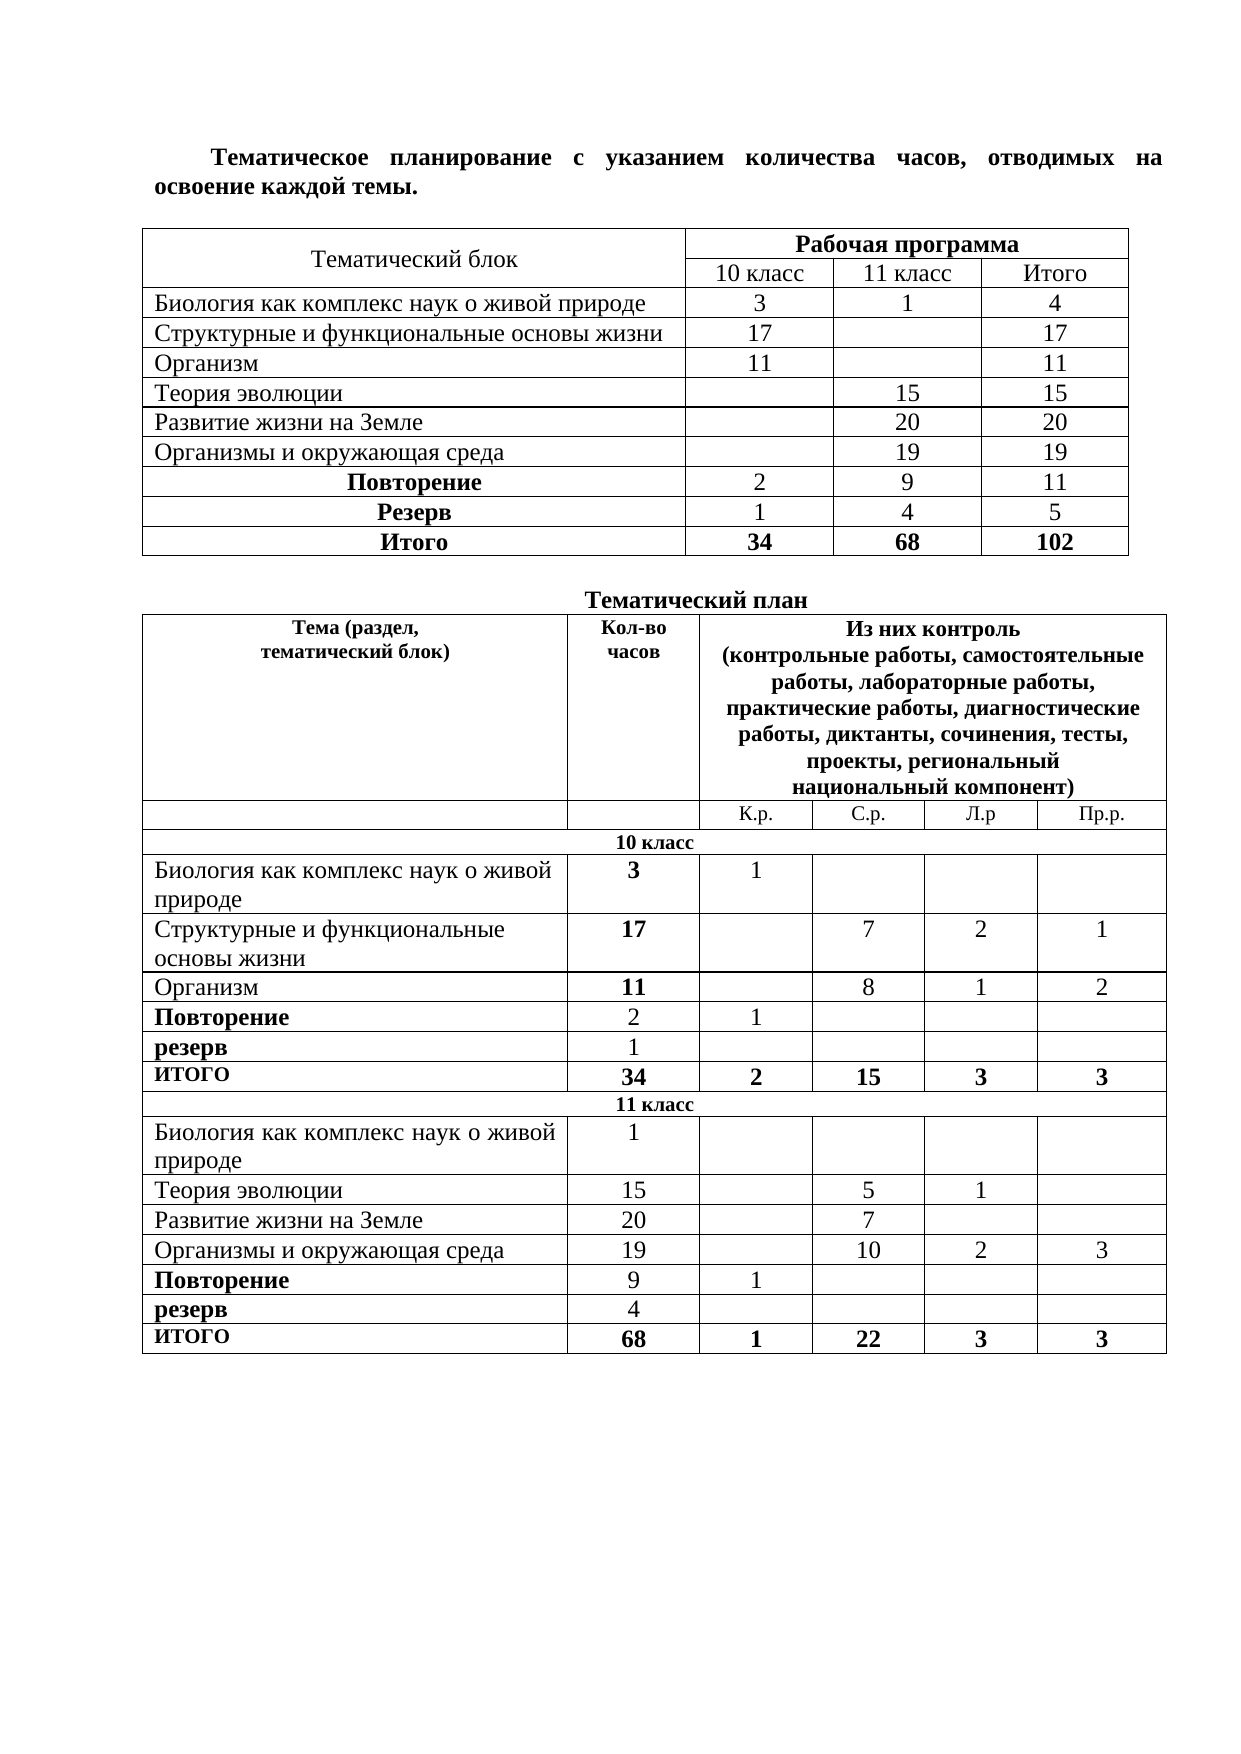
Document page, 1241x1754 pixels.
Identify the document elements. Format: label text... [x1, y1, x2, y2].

table_cell 1 [700, 1002, 812, 1031]
subtitle Тематический план [154, 585, 1163, 614]
table_cell 2 [1038, 973, 1166, 1001]
table_cell [925, 1205, 1037, 1234]
table_cell 7 [813, 1205, 924, 1234]
table_cell [700, 1295, 812, 1323]
table_cell 15 [982, 378, 1128, 406]
table_cell [1038, 1032, 1166, 1061]
table_cell 15 [568, 1175, 699, 1204]
table_cell 11 [982, 348, 1128, 377]
table_cell 2 [700, 1062, 812, 1091]
table_cell 17 [568, 914, 699, 971]
table_cell 68 [568, 1324, 699, 1353]
table_cell 2 [925, 914, 1037, 971]
table_cell [1038, 1295, 1166, 1323]
table_cell 4 [982, 288, 1128, 317]
table_cell 5 [813, 1175, 924, 1204]
table_cell 10 класс [143, 830, 1166, 854]
table_cell [925, 1032, 1037, 1061]
table_cell [1038, 855, 1166, 913]
table_cell Биология как комплекс наук о живой природе [143, 288, 685, 317]
table_cell Повторение [143, 1002, 567, 1031]
table_cell 3 [925, 1062, 1037, 1091]
table_cell [834, 348, 981, 377]
table_cell Пр.р. [1038, 801, 1166, 829]
table_cell [1038, 1205, 1166, 1234]
table_cell 1 [568, 1117, 699, 1174]
table_cell [1038, 1002, 1166, 1031]
table_cell [925, 1002, 1037, 1031]
table_cell 15 [813, 1062, 924, 1091]
table_cell ИТОГО [143, 1324, 567, 1353]
table_cell 11 класс [834, 259, 981, 287]
table_cell Развитие жизни на Земле [143, 408, 685, 436]
table_cell Резерв [143, 497, 685, 526]
table_cell 19 [568, 1235, 699, 1264]
table_cell 3 [1038, 1235, 1166, 1264]
table_cell 3 [686, 288, 833, 317]
table_header Тема (раздел, тематический блок) [143, 615, 567, 799]
table_cell 1 [925, 973, 1037, 1001]
table_cell [813, 1117, 924, 1174]
table_cell 1 [700, 1324, 812, 1353]
table_cell [925, 855, 1037, 913]
table_cell 1 [925, 1175, 1037, 1204]
table_cell 102 [982, 527, 1128, 555]
table_cell [925, 1117, 1037, 1174]
table_cell Повторение [143, 467, 685, 496]
table_cell Организм [143, 348, 685, 377]
table_cell [700, 1235, 812, 1264]
table_cell 34 [686, 527, 833, 555]
table_cell 15 [834, 378, 981, 406]
table_header Кол-во часов [568, 615, 699, 799]
table_cell Теория эволюции [143, 378, 685, 406]
table_cell 3 [1038, 1062, 1166, 1091]
table_cell 1 [568, 1032, 699, 1061]
table_cell 11 класс [143, 1092, 1166, 1116]
table_cell 3 [568, 855, 699, 913]
table_cell [700, 914, 812, 971]
table_cell 10 [813, 1235, 924, 1264]
table_cell [1038, 1265, 1166, 1293]
table_cell ИТОГО [143, 1062, 567, 1091]
table_cell [686, 408, 833, 436]
table_cell 17 [686, 318, 833, 347]
table_cell 1 [1038, 914, 1166, 971]
table_cell 7 [813, 914, 924, 971]
table_cell [700, 1175, 812, 1204]
table_cell [700, 1032, 812, 1061]
table_cell 20 [568, 1205, 699, 1234]
table_cell Организм [143, 973, 567, 1001]
table_cell 20 [982, 408, 1128, 436]
table_cell [925, 1265, 1037, 1293]
table_cell Теория эволюции [143, 1175, 567, 1204]
table_cell 1 [700, 1265, 812, 1293]
table_cell 11 [568, 973, 699, 1001]
table_cell резерв [143, 1295, 567, 1323]
table_cell [568, 801, 699, 829]
table_cell 9 [568, 1265, 699, 1293]
table_cell Биология как комплекс наук о живой природе [143, 855, 567, 913]
table_cell 1 [834, 288, 981, 317]
table_cell резерв [143, 1032, 567, 1061]
table_cell 17 [982, 318, 1128, 347]
table_cell Итого [143, 527, 685, 555]
table_cell Структурные и функциональные основы жизни [143, 914, 567, 971]
table_cell 34 [568, 1062, 699, 1091]
table_cell 1 [686, 497, 833, 526]
table_cell 19 [982, 437, 1128, 466]
table_cell 5 [982, 497, 1128, 526]
table_cell 2 [686, 467, 833, 496]
table_cell Развитие жизни на Земле [143, 1205, 567, 1234]
table_cell [813, 1295, 924, 1323]
table_header Тематический блок [143, 229, 685, 287]
table_cell [813, 1032, 924, 1061]
table_cell 2 [568, 1002, 699, 1031]
table_cell [813, 1265, 924, 1293]
table_cell [700, 973, 812, 1001]
table_cell 2 [925, 1235, 1037, 1264]
table_cell Структурные и функциональные основы жизни [143, 318, 685, 347]
table_header Из них контроль (контрольные работы, самостоятельные работы, лабораторные работы, практические работы, диагностические работы, диктанты, сочинения, тесты, проекты, региональный национальный компонент) [700, 615, 1166, 799]
table_cell 1 [700, 855, 812, 913]
table_cell [700, 1117, 812, 1174]
table_cell Организмы и окружающая среда [143, 1235, 567, 1264]
table_cell [700, 1205, 812, 1234]
table_cell 19 [834, 437, 981, 466]
table_cell [1038, 1175, 1166, 1204]
table_cell Л.р [925, 801, 1037, 829]
table_cell 4 [568, 1295, 699, 1323]
table_cell [686, 437, 833, 466]
table_cell 8 [813, 973, 924, 1001]
table_cell [686, 378, 833, 406]
table_cell 9 [834, 467, 981, 496]
table_cell Организмы и окружающая среда [143, 437, 685, 466]
table_cell Повторение [143, 1265, 567, 1293]
table_cell Биология как комплекс наук о живой природе [143, 1117, 567, 1174]
table_cell [813, 1002, 924, 1031]
table_header Рабочая программа [686, 229, 1128, 257]
table_cell 22 [813, 1324, 924, 1353]
table_cell [834, 318, 981, 347]
table_cell 20 [834, 408, 981, 436]
table_cell 68 [834, 527, 981, 555]
table_cell 3 [1038, 1324, 1166, 1353]
table_cell 3 [925, 1324, 1037, 1353]
table_cell 11 [982, 467, 1128, 496]
table_cell 10 класс [686, 259, 833, 287]
table_cell [813, 855, 924, 913]
text Тематическое планирование с указанием количества часов, отводимых на освоение каждой темы. [154, 142, 1163, 200]
table_cell К.р. [700, 801, 812, 829]
table_cell [925, 1295, 1037, 1323]
table_cell Итого [982, 259, 1128, 287]
table_cell [143, 801, 567, 829]
table_cell 4 [834, 497, 981, 526]
table_cell С.р. [813, 801, 924, 829]
table_cell 11 [686, 348, 833, 377]
table_cell [1038, 1117, 1166, 1174]
